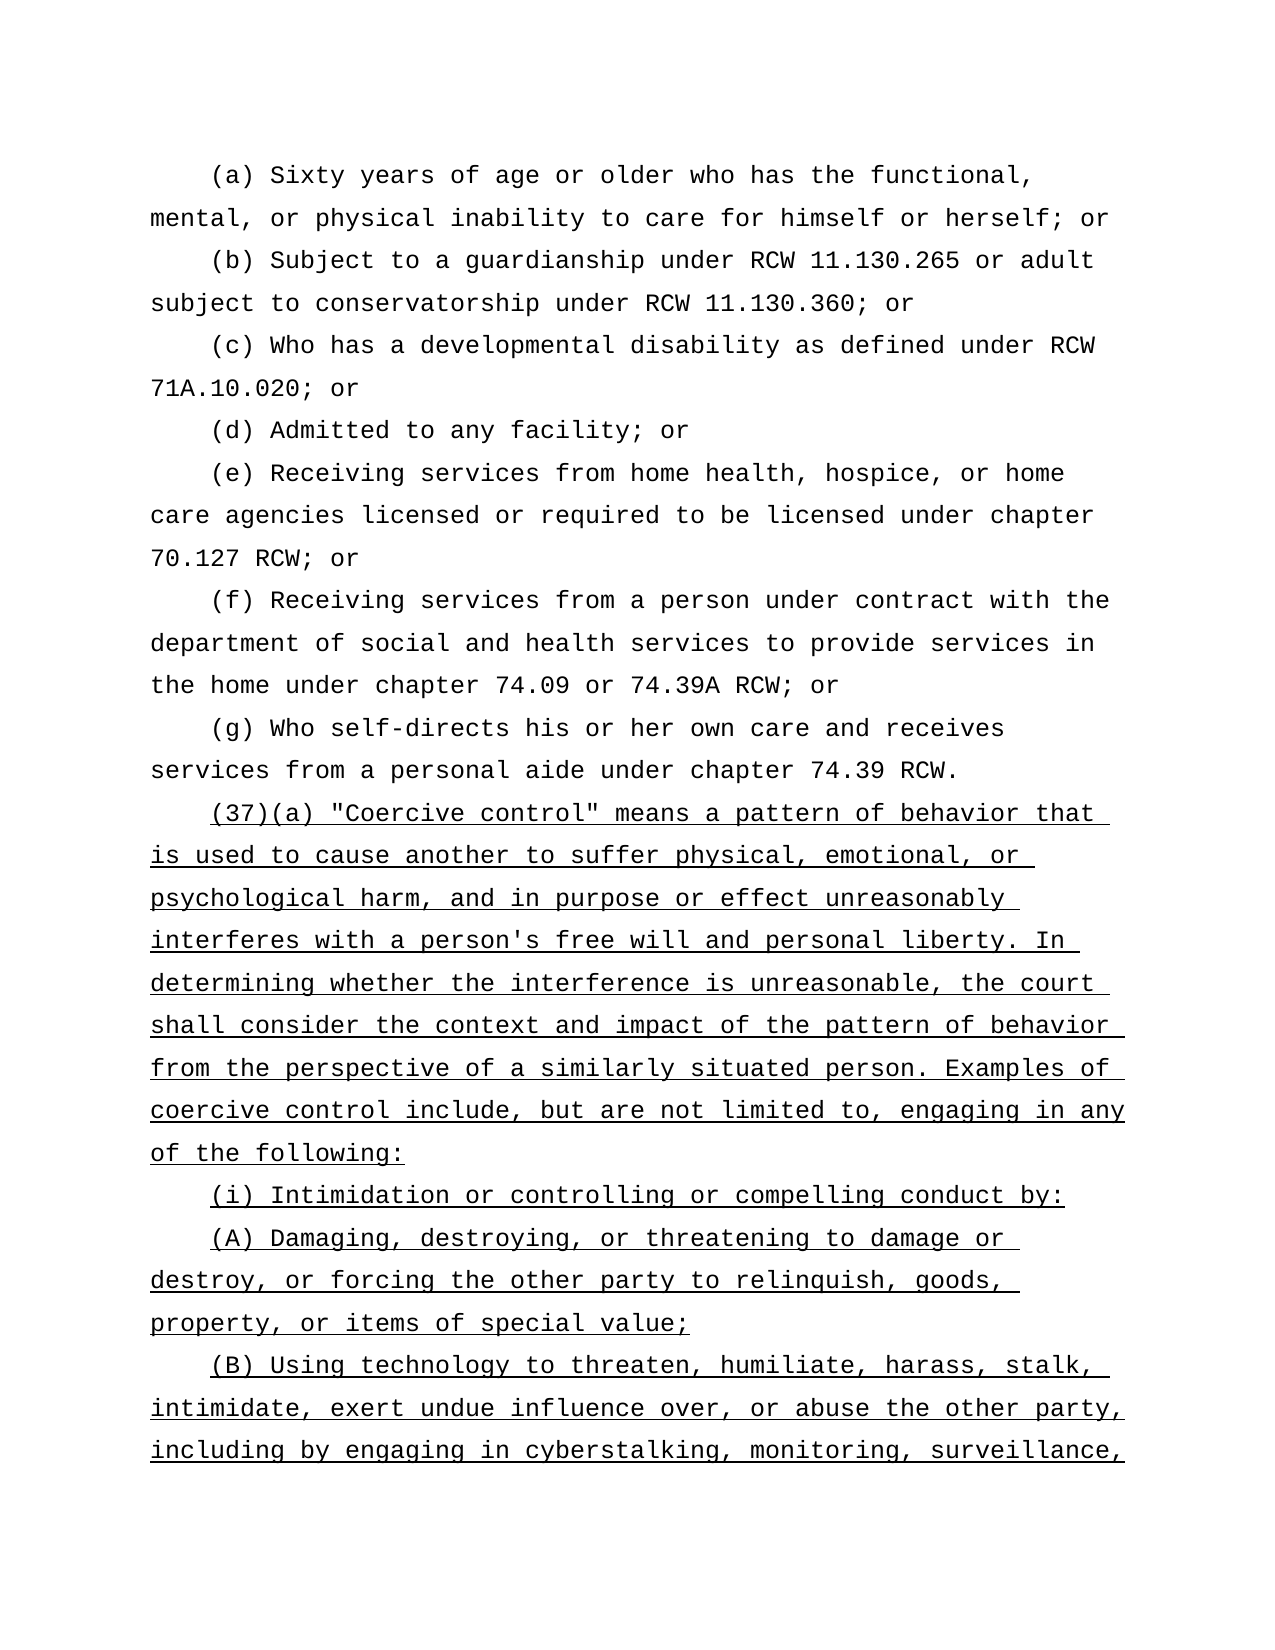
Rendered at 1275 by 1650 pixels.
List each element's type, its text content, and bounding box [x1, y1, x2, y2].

text (d) Admitted to any facility; or [150, 405, 1125, 447]
text (e) Receiving services from home health, hospice, or home care agencies licensed or required to be licensed under chapter 70.127 RCW; or [150, 447, 1125, 575]
text (37)(a) "Coercive control" means a pattern of behavior that is used to cause another to suffer physical, emotional, or psychological harm, and in purpose or effect unreasonably interferes with a person's free will and personal liberty. In determining whether the interference is unreasonable, the court shall consider the context and impact of the pattern of behavior from the perspective of a similarly situated person. Examples of coercive control include, but are not limited to, engaging in any of the following: [150, 787, 1125, 1036]
text (37)(a) "Coercive control" means a pattern of behavior that is used to cause another to suffer physical, emotional, or psychological harm, and in purpose or effect unreasonably interferes with a person's free will and personal liberty. In determining whether the interference is unreasonable, the court shall consider the context and impact of the pattern of behavior from the perspective of a similarly situated person. Examples of coercive control include, but are not limited to, engaging in any of the following: [150, 1080, 1125, 1121]
text (i) Intimidation or controlling or compelling conduct by: [150, 1170, 1125, 1212]
text (a) Sixty years of age or older who has the functional, mental, or physical inability to care for himself or herself; or [150, 150, 1125, 235]
text (f) Receiving services from a person under contract with the department of social and health services to provide services in the home under chapter 74.09 or 74.39A RCW; or [150, 575, 1125, 702]
text (37)(a) "Coercive control" means a pattern of behavior that is used to cause another to suffer physical, emotional, or psychological harm, and in purpose or effect unreasonably interferes with a person's free will and personal liberty. In determining whether the interference is unreasonable, the court shall consider the context and impact of the pattern of behavior from the perspective of a similarly situated person. Examples of coercive control include, but are not limited to, engaging in any of the following: [150, 1123, 1125, 1170]
text (g) Who self-directs his or her own care and receives services from a personal aide under chapter 74.39 RCW. [150, 702, 1125, 787]
text (b) Subject to a guardianship under RCW 11.130.265 or adult subject to conservatorship under RCW 11.130.360; or [150, 235, 1125, 320]
text (37)(a) "Coercive control" means a pattern of behavior that is used to cause another to suffer physical, emotional, or psychological harm, and in purpose or effect unreasonably interferes with a person's free will and personal liberty. In determining whether the interference is unreasonable, the court shall consider the context and impact of the pattern of behavior from the perspective of a similarly situated person. Examples of coercive control include, but are not limited to, engaging in any of the following: [150, 1038, 1125, 1079]
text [150, 1420, 1125, 1461]
text (c) Who has a developmental disability as defined under RCW 71A.10.020; or [150, 320, 1125, 405]
text (A) Damaging, destroying, or threatening to damage or destroy, or forcing the other party to relinquish, goods, property, or items of special value; [150, 1212, 1125, 1340]
